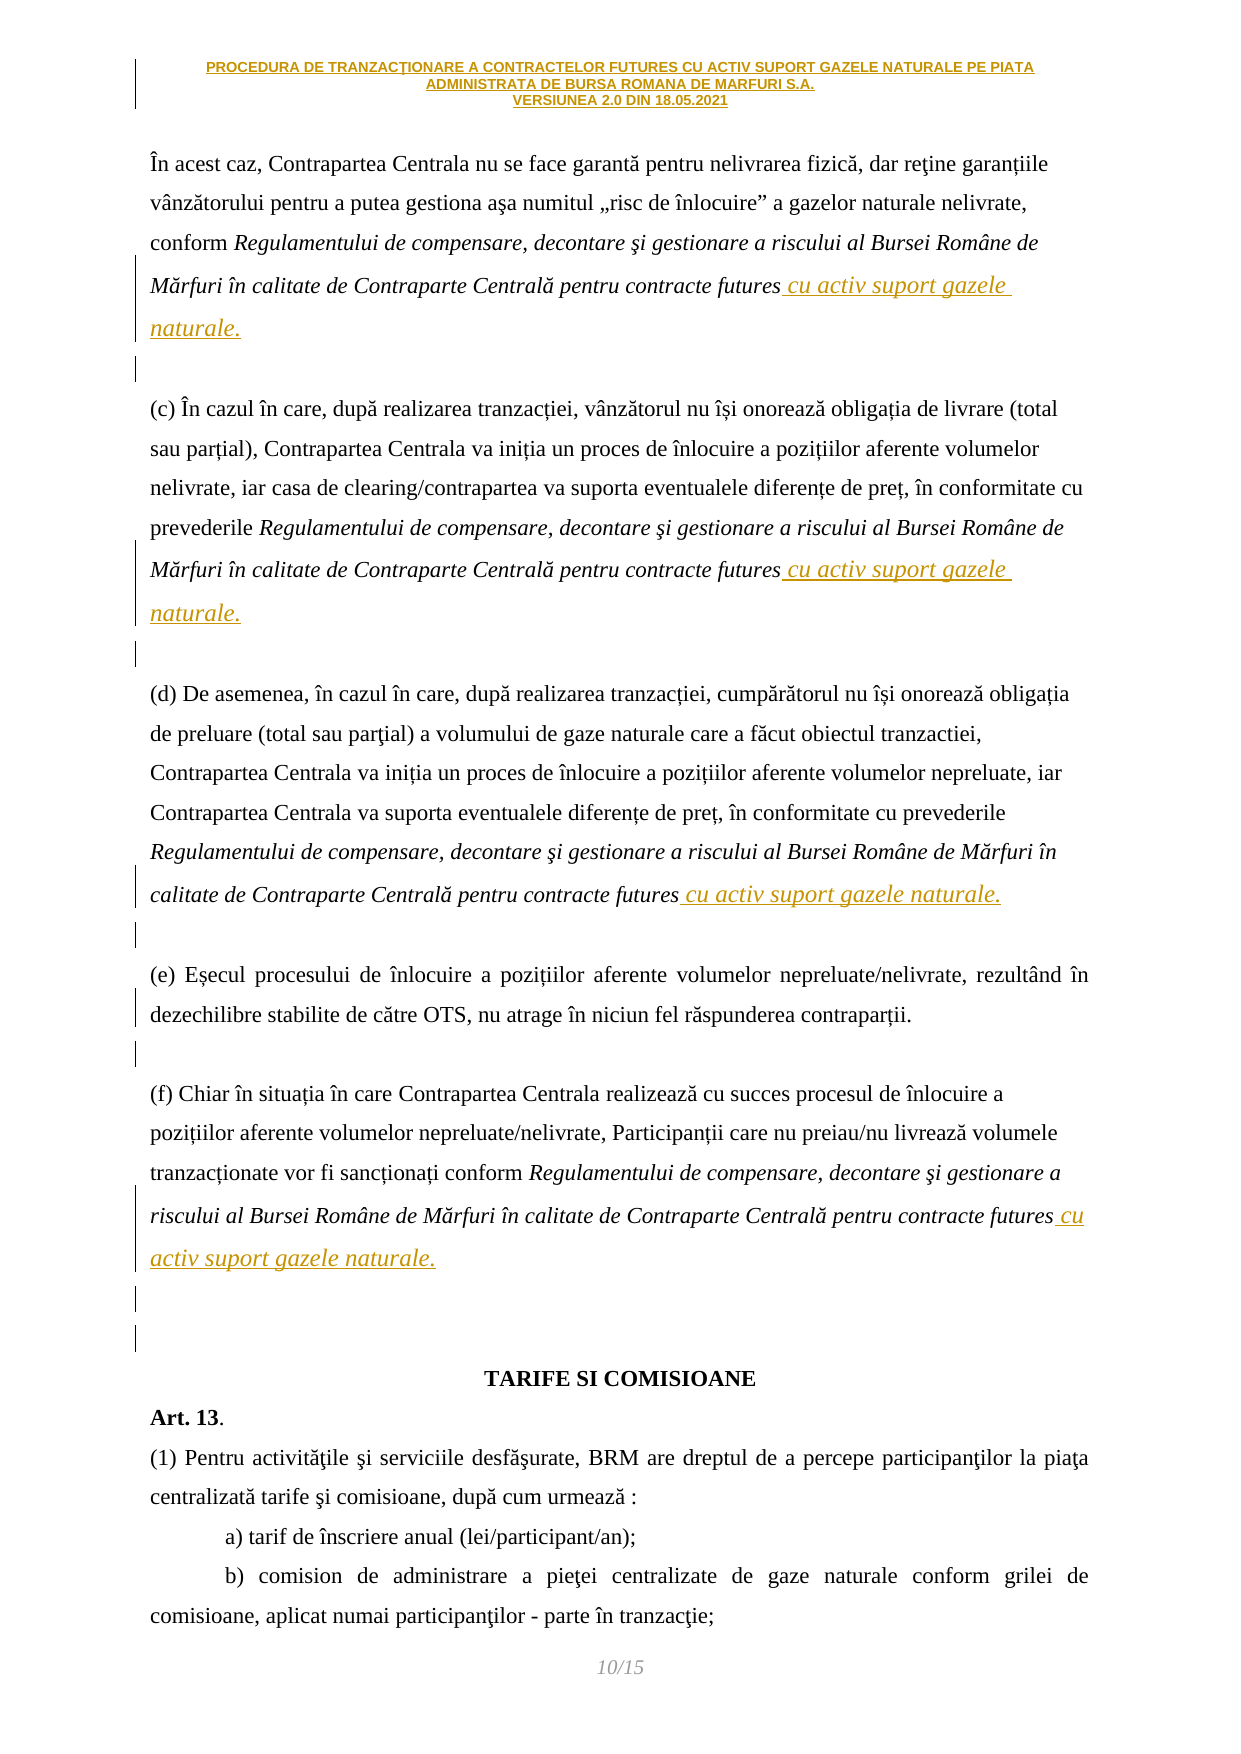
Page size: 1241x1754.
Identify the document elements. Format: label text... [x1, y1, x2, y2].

text (e) Eșecul procesului de înlocuire a pozițiilor aferente volumelor nepreluate/nelivrate, rezultând în dezechilibre stabilite de către OTS, nu atrage în niciun fel răspunderea contraparții. [150, 962, 1090, 1027]
text (d) De asemenea, în cazul în care, după realizarea tranzacției, cumpărătorul nu își onorează obligația de preluare (total sau parţial) a volumului de gaze naturale care a făcut obiectul tranzactiei, Contrapartea Centrala va iniția un proces de înlocuire a pozițiilor aferente volumelor nepreluate, iar Contrapartea Centrala va suporta eventualele diferențe de preț, în conformitate cu prevederile Regulamentului de compensare, decontare şi gestionare a riscului al Bursei Române de Mărfuri în calitate de Contraparte Centrală pentru contracte futures [150, 680, 1090, 908]
text (c) În cazul în care, după realizarea tranzacției, vânzătorul nu își onorează obligația de livrare (total sau parțial), Contrapartea Centrala va iniția un proces de înlocuire a pozițiilor aferente volumelor nelivrate, iar casa de clearing/contrapartea va suporta eventualele diferențe de preț, în conformitate cu prevederile Regulamentului de compensare, decontare şi gestionare a riscului al Bursei Române de Mărfuri în calitate de Contraparte Centrală pentru contracte futures [150, 395, 1090, 626]
text a) tarif de înscriere anual (lei/participant/an); [150, 1523, 1090, 1549]
text În acest caz, Contrapartea Centrala nu se face garantă pentru nelivrarea fizică, dar reţine garanțiile vânzătorului pentru a putea gestiona aşa numitul „risc de înlocuire” a gazelor naturale nelivrate, conform Regulamentului de compensare, decontare şi gestionare a riscului al Bursei Române de Mărfuri în calitate de Contraparte Centrală pentru contracte futures [150, 150, 1090, 342]
text b) comision de administrare a pieţei centralizate de gaze naturale conform grilei de comisioane, aplicat numai participanţilor - parte în tranzacţie; [150, 1562, 1090, 1628]
text TARIFE SI COMISIOANE [150, 1365, 1090, 1391]
text Art. 13. [150, 1404, 1090, 1431]
text (1) Pentru activităţile şi serviciile desfăşurate, BRM are dreptul de a percepe participanţilor la piaţa centralizată tarife şi comisioane, după cum urmează : [150, 1444, 1090, 1510]
text (f) Chiar în situația în care Contrapartea Centrala realizează cu succes procesul de înlocuire a pozițiilor aferente volumelor nepreluate/nelivrate, Participanții care nu preiau/nu livrează volumele tranzacționate vor fi sancționați conform Regulamentului de compensare, decontare şi gestionare a riscului al Bursei Române de Mărfuri în calitate de Contraparte Centrală pentru contracte futures [150, 1080, 1090, 1272]
